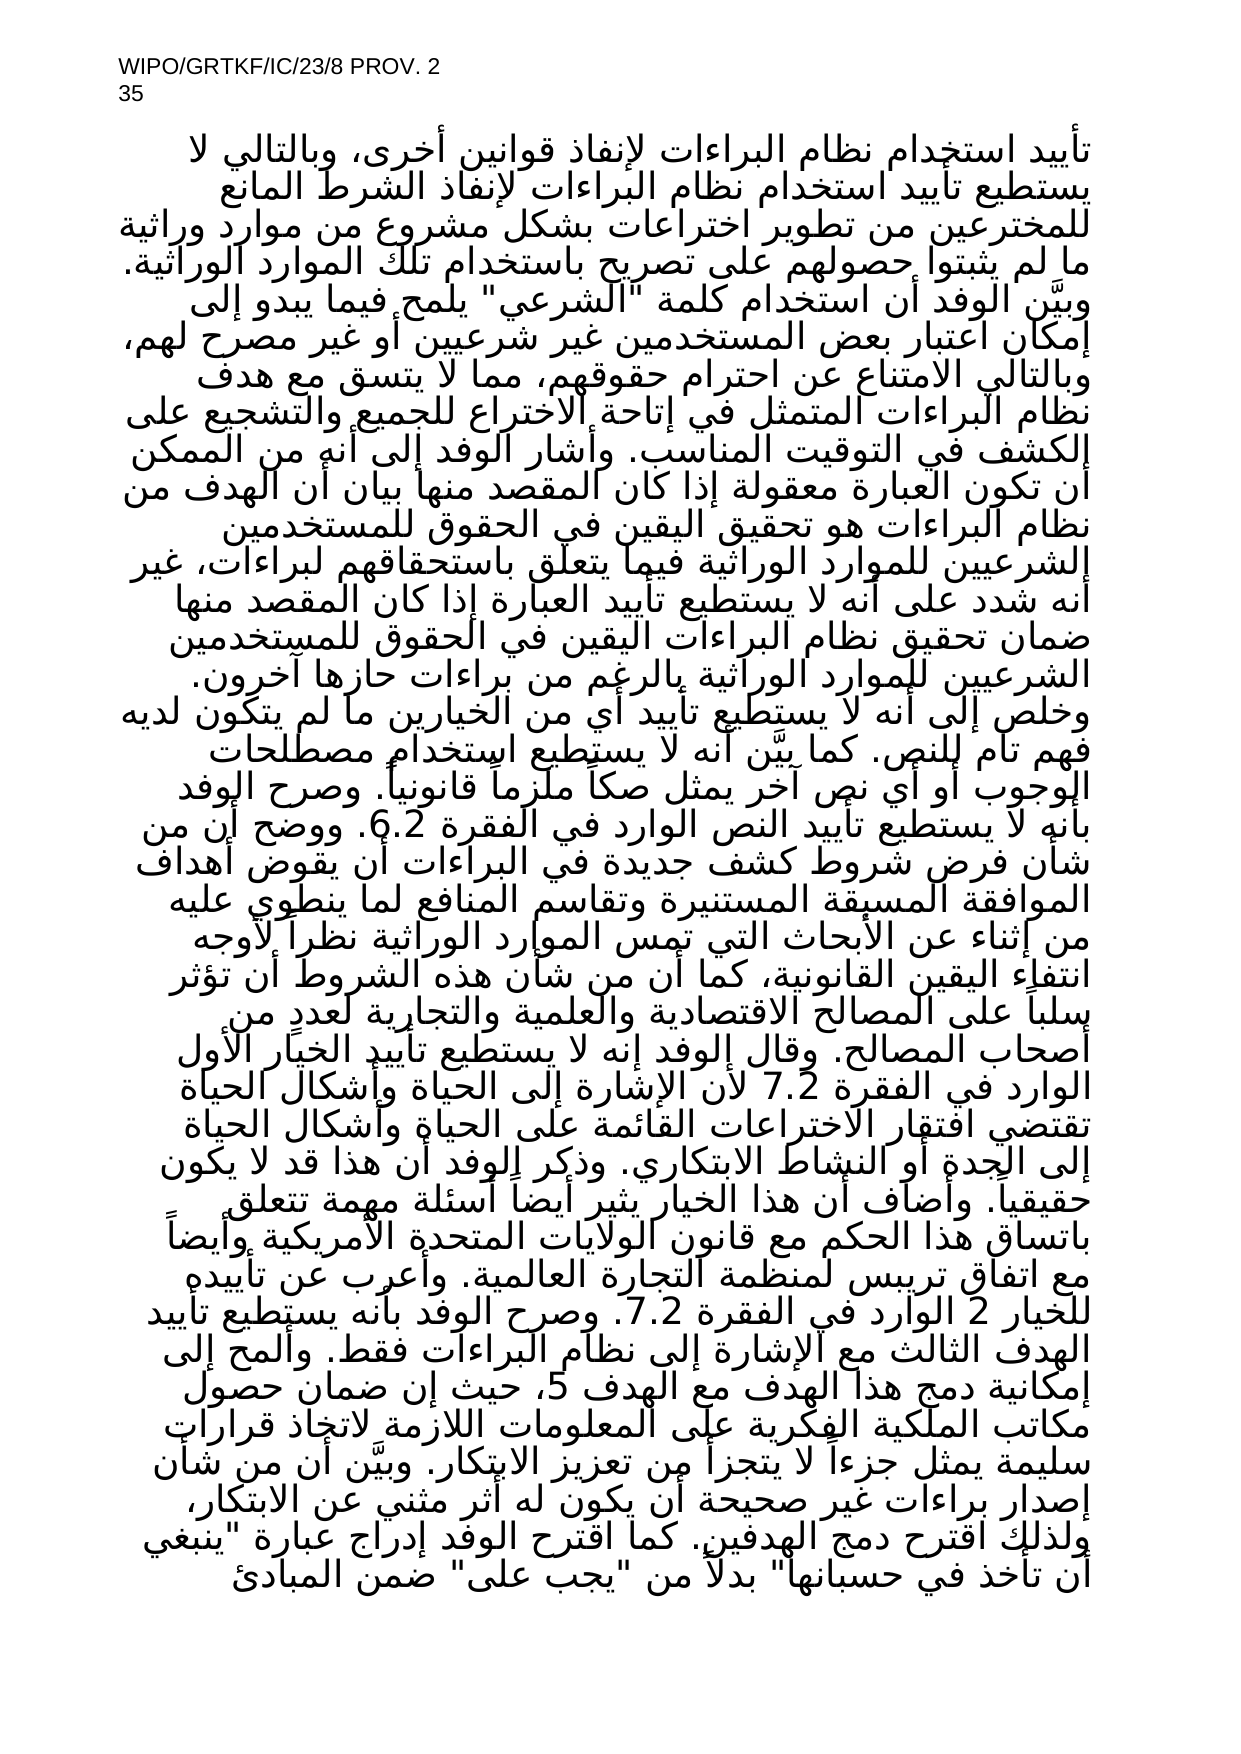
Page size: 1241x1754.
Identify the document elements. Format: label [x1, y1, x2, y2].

text [118, 132, 1092, 1595]
